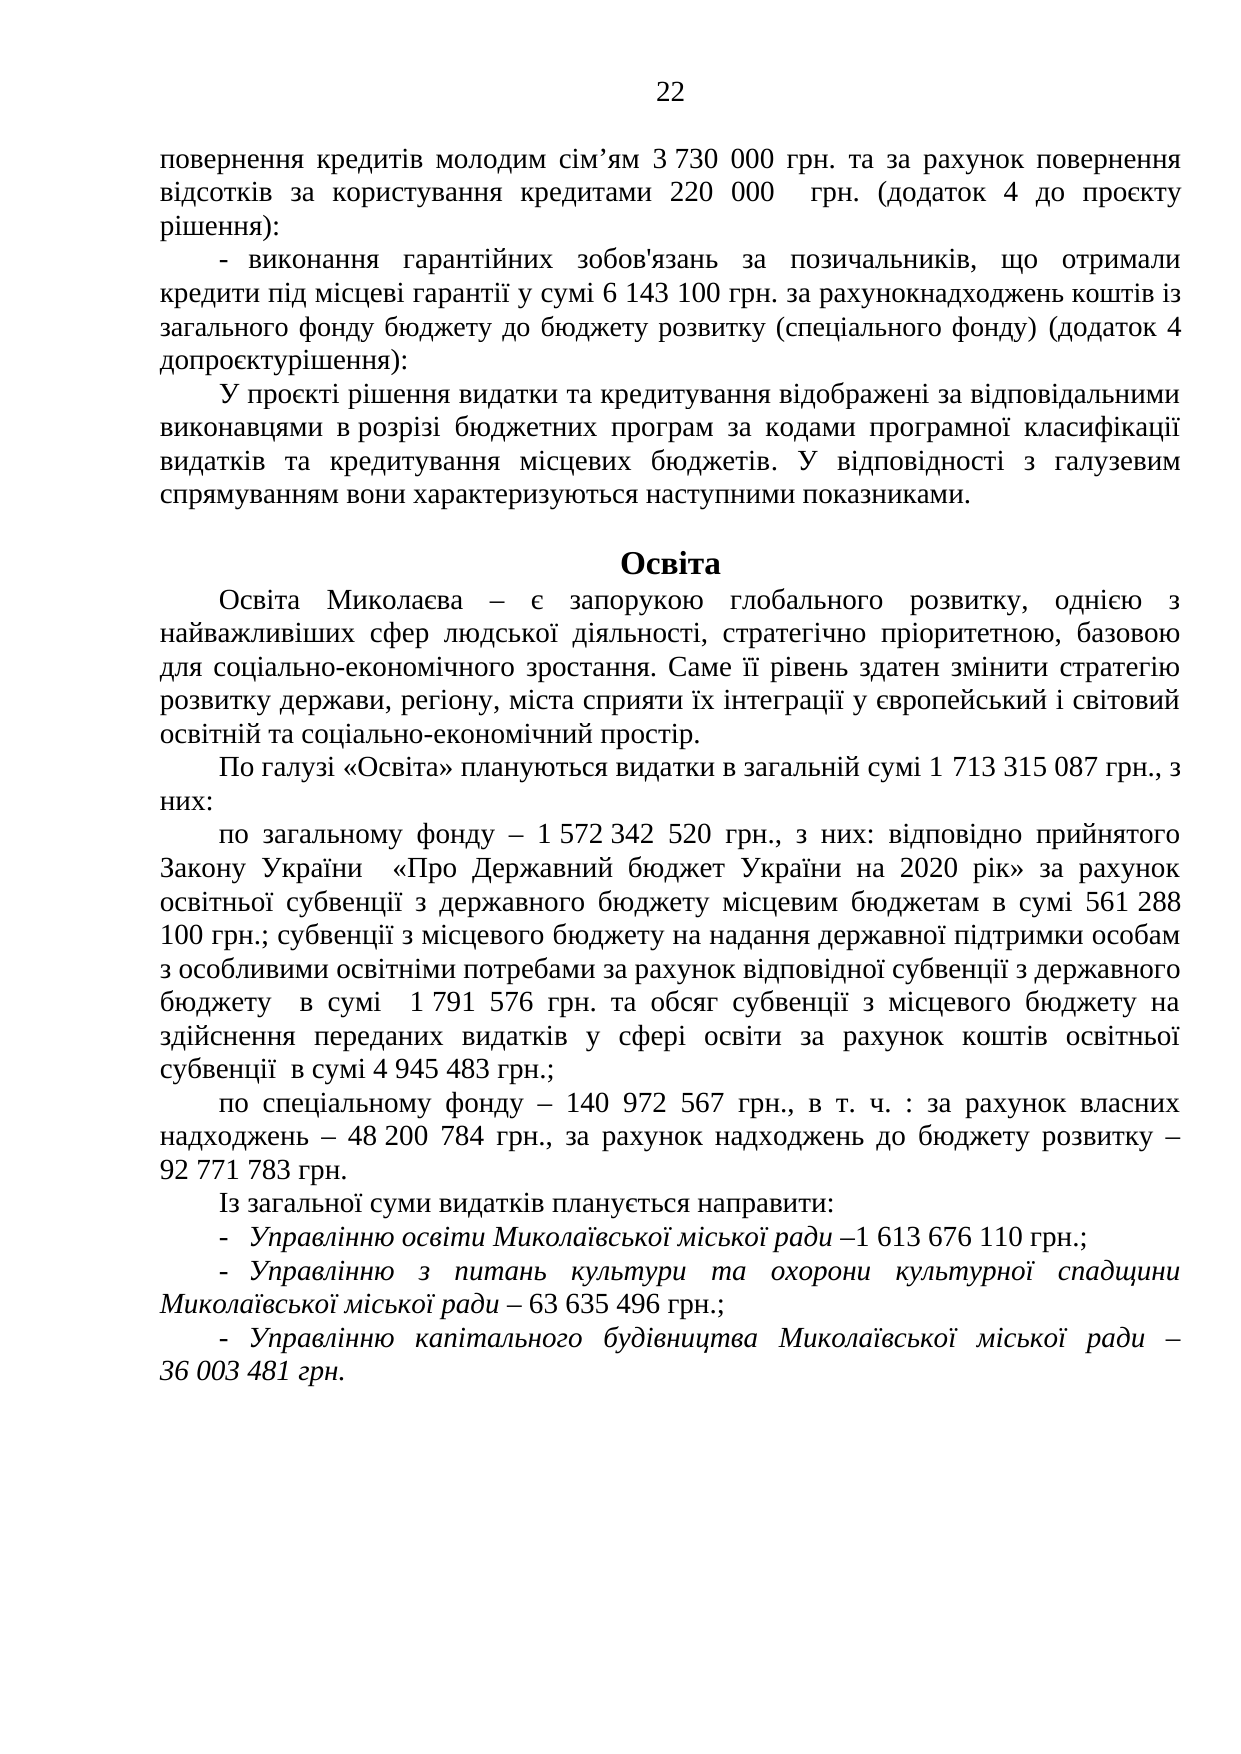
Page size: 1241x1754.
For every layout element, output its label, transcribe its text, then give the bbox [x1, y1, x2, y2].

text по загальному фонду – 1 572 342 520 грн., з них: відповідно прийнятого Закону України «Про Державний бюджет України на 2020 рік» за рахунок освітньої субвенції з державного бюджету місцевим бюджетам в сумі 561 288 100 грн.; субвенції з місцевого бюджету на надання державної підтримки особам з особливими освітніми потребами за рахунок відповідної субвенції з державного бюджету в сумі 1 791 576 грн. та обсяг субвенції з місцевого бюджету на здійснення переданих видатків у сфері освіти за рахунок коштів освітньої субвенції в сумі 4 945 483 грн.; [159, 817, 1181, 1085]
list Управлінню освіти Миколаївської міської ради –1 613 676 110 грн.; [159, 1219, 1181, 1253]
text Освіта [159, 543, 1181, 582]
text У проєкті рішення видатки та кредитування відображені за відповідальними виконавцями в розрізі бюджетних програм за кодами програмної класифікації видатків та кредитування місцевих бюджетів. У відповідності з галузевим спрямуванням вони характеризуються наступними показниками. [159, 376, 1181, 510]
list Управлінню капітального будівництва Миколаївської міської ради –36 003 481 грн. [159, 1320, 1181, 1387]
text По галузі «Освіта» плануються видатки в загальній сумі 1 713 315 087 грн., з них: [159, 749, 1181, 817]
text Освіта Миколаєва – є запорукою глобального розвитку, однією з найважливіших сфер людської діяльності, стратегічно пріоритетною, базовою для соціально-економічного зростання. Саме її рівень здатен змінити стратегію розвитку держави, регіону, міста сприяти їх інтеграції у європейський і світовий освітній та соціально-економічний простір. [159, 582, 1181, 749]
text по спеціальному фонду – 140 972 567 грн., в т. ч. : за рахунок власних надходжень – 48 200 784 грн., за рахунок надходжень до бюджету розвитку – 92 771 783 грн. [159, 1085, 1181, 1186]
text Із загальної суми видатків планується направити: [159, 1186, 1181, 1219]
list Управлінню з питань культури та охорони культурної спадщини Миколаївської міської ради – 63 635 496 грн.; [159, 1253, 1181, 1320]
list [159, 141, 1182, 242]
list виконання гарантійних зобов'язань за позичальників, що отримали кредити під місцеві гарантії у сумі 6 143 100 грн. за рахунокнадходжень коштів із загального фонду бюджету до бюджету розвитку (спеціального фонду) (додаток 4 допроєктурішення): [159, 242, 1182, 376]
